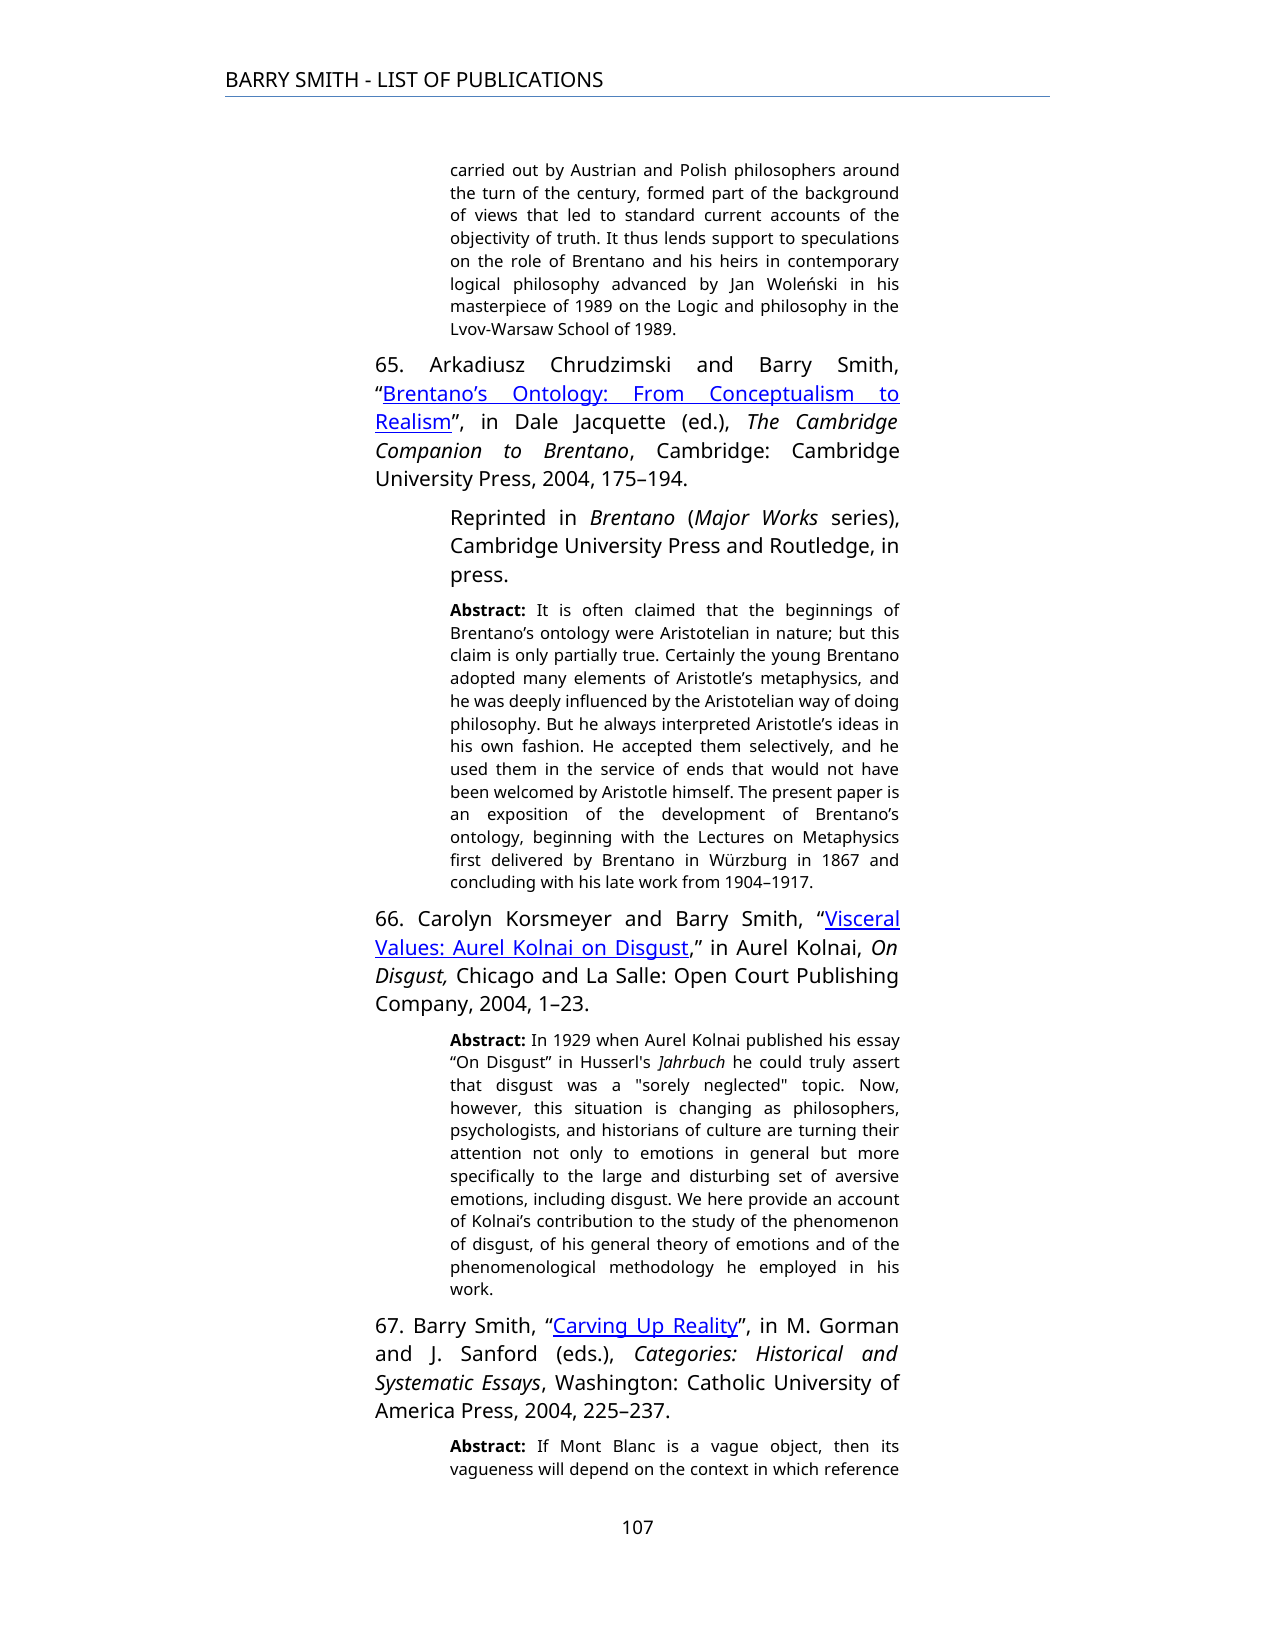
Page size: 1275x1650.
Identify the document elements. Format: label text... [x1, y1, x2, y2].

text Abstract: It is often claimed that the beginnings of Brentano’s ontology were Aristotelian in nature; but this claim is only partially true. Certainly the young Brentano adopted many elements of Aristotle’s metaphysics, and he was deeply influenced by the Aristotelian way of doing philosophy. But he always interpreted Aristotle’s ideas in his own fashion. He accepted them selectively, and he used them in the service of ends that would not have been welcomed by Aristotle himself. The present paper is an exposition of the development of Brentano’s ontology, beginning with the Lectures on Metaphysics first delivered by Brentano in Würzburg in 1867 and concluding with his late work from 1904–1917. [450, 599, 900, 894]
text 65. Arkadiusz Chrudzimski and Barry Smith, “Brentano’s Ontology: From Conceptualism to Realism”, in Dale Jacquette (ed.), The Cambridge Companion to Brentano, Cambridge: Cambridge University Press, 2004, 175–194. [375, 351, 900, 493]
text 67. Barry Smith, “Carving Up Reality”, in M. Gorman and J. Sanford (eds.), Categories: Historical and Systematic Essays, Washington: Catholic University of America Press, 2004, 225–237. [375, 1311, 900, 1425]
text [450, 158, 900, 340]
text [450, 1435, 900, 1481]
text 66. Carolyn Korsmeyer and Barry Smith, “Visceral Values: Aurel Kolnai on Disgust,” in Aurel Kolnai, On Disgust, Chicago and La Salle: Open Court Publishing Company, 2004, 1–23. [375, 904, 900, 1018]
text Reprinted in Brentano (Major Works series), Cambridge University Press and Routledge, in press. [450, 503, 900, 588]
text Abstract: In 1929 when Aurel Kolnai published his essay “On Disgust” in Husserl's ]ahrbuch he could truly assert that disgust was a "sorely neglected" topic. Now, however, this situation is changing as philosophers, psychologists, and historians of culture are turning their attention not only to emotions in general but more specifically to the large and disturbing set of aversive emotions, including disgust. We here provide an account of Kolnai’s contribution to the study of the phenomenon of disgust, of his general theory of emotions and of the phenomenological methodology he employed in his work. [450, 1028, 900, 1301]
